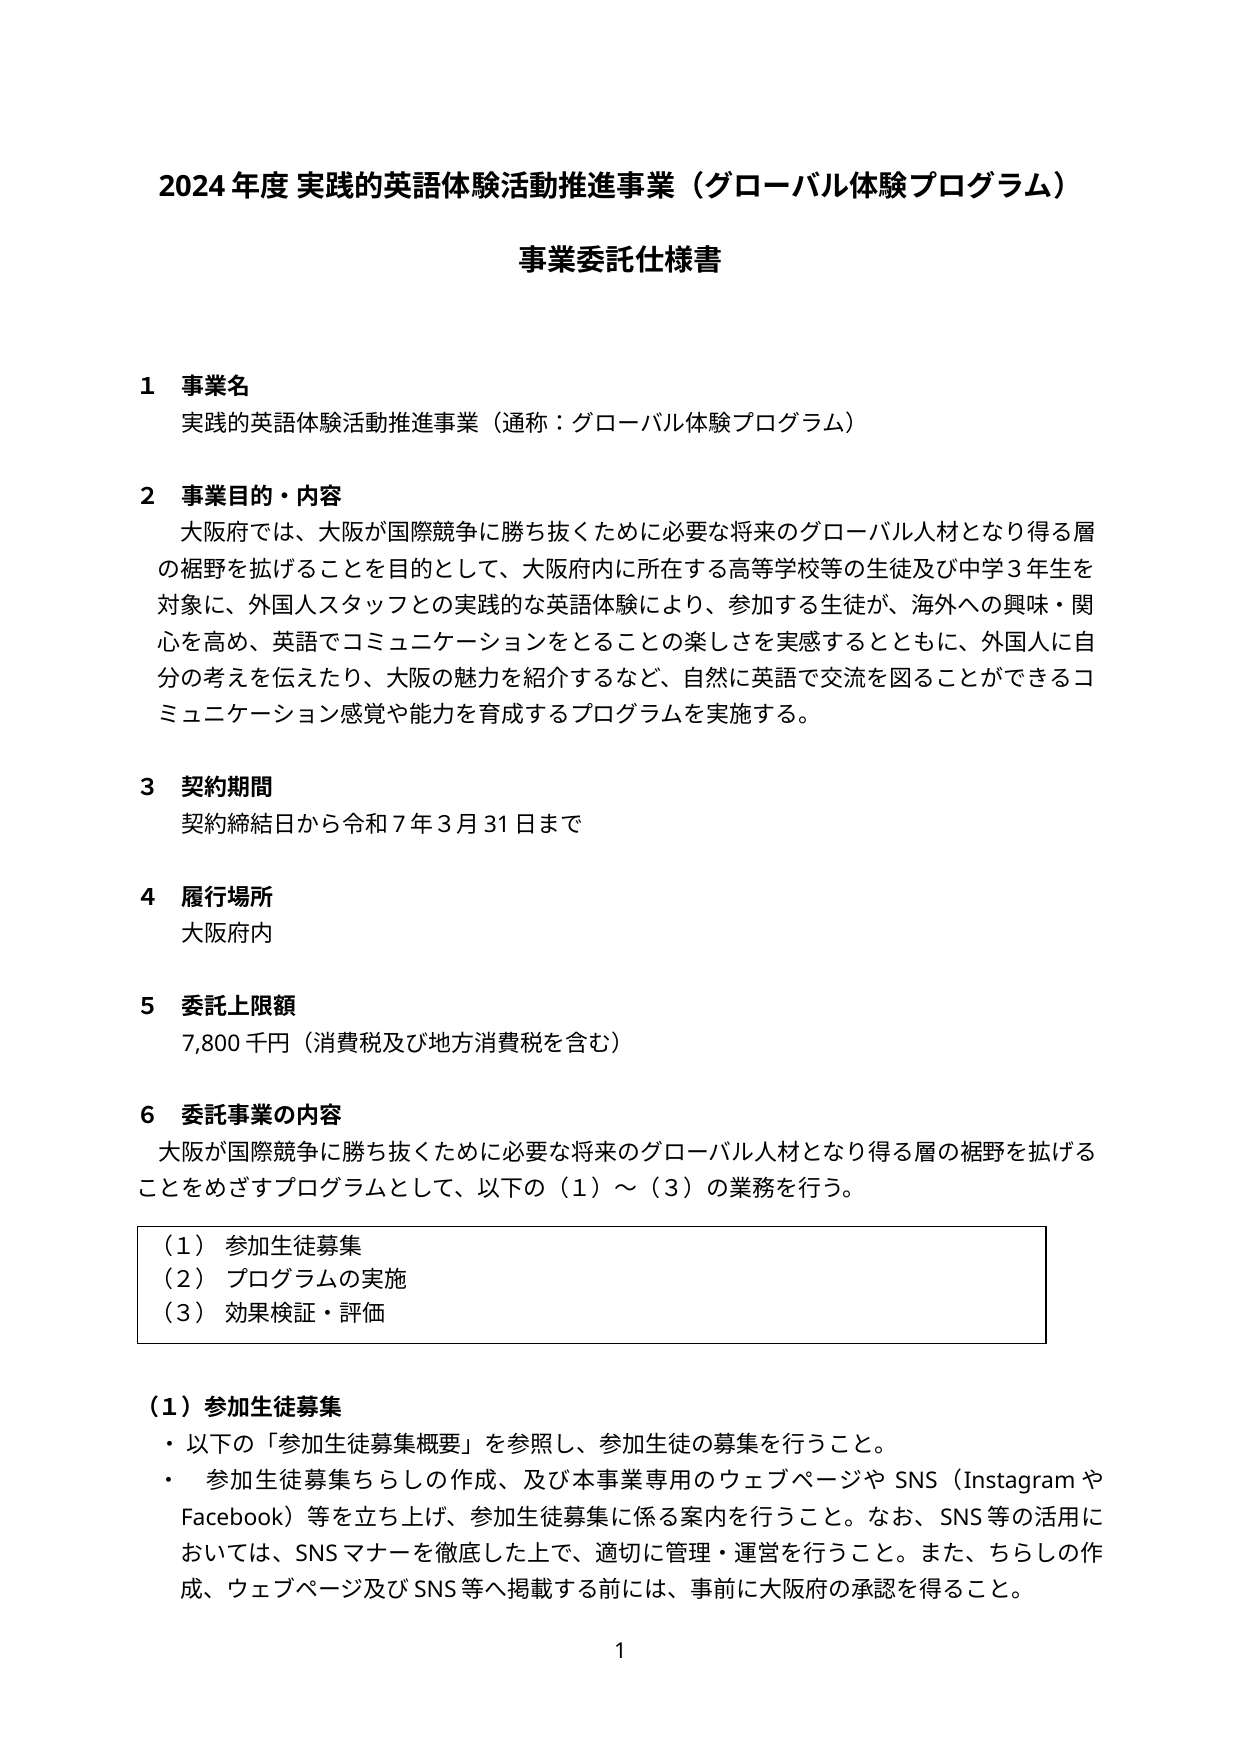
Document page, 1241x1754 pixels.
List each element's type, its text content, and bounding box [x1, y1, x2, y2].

text （１）参加生徒募集 [136, 1387, 1104, 1424]
text ５ 委託上限額 [136, 986, 1104, 1023]
text 実践的英語体験活動推進事業（通称：グローバル体験プログラム） [136, 403, 1104, 439]
list 大阪府では、大阪が国際競争に勝ち抜くために必要な将来のグローバル人材となり得る層の裾野を拡げることを目的として、大阪府内に所在する高等学校等の生徒及び中学３年生を対象に、外国人スタッフとの実践的な英語体験により、参加する生徒が、海外への興味・関心を高め、英語でコミュニケーションをとることの楽しさを実感するとともに、外国人に自分の考えを伝えたり、大阪の魅力を紹介するなど、自然に英語で交流を図ることができるコミュニケーション感覚や能力を育成するプログラムを実施する。 [158, 512, 1104, 731]
text １ 事業名 [136, 367, 1104, 403]
text ６ 委託事業の内容 [136, 1096, 1104, 1132]
text 大阪が国際競争に勝ち抜くために必要な将来のグローバル人材となり得る層の裾野を拡げることをめざすプログラムとして、以下の（１）～（３）の業務を行う。 [136, 1132, 1104, 1205]
list 大阪府内 [136, 913, 1104, 950]
text ３ 契約期間 [136, 768, 1104, 804]
text ２ 事業目的・内容 [136, 476, 1104, 512]
list 7,800千円（消費税及び地方消費税を含む） [136, 1023, 1104, 1059]
text ４ 履行場所 [136, 877, 1104, 913]
text 契約締結日から令和7年３月31日まで [136, 804, 1104, 841]
text 2024年度 実践的英語体験活動推進事業（グローバル体験プログラム） [136, 148, 1104, 221]
text 事業委託仕様書 [136, 221, 1104, 294]
text ・ 参加生徒募集ちらしの作成、及び本事業専用のウェブページやSNS（InstagramやFacebook）等を立ち上げ、参加生徒募集に係る案内を行うこと。なお、SNS等の活用においては、SNSマナーを徹底した上で、適切に管理・運営を行うこと。また、ちらしの作成、ウェブページ及びSNS等へ掲載する前には、事前に大阪府の承認を得ること。 [158, 1460, 1104, 1606]
text ・ 以下の「参加生徒募集概要」を参照し、参加生徒の募集を行うこと。 [136, 1424, 1104, 1460]
